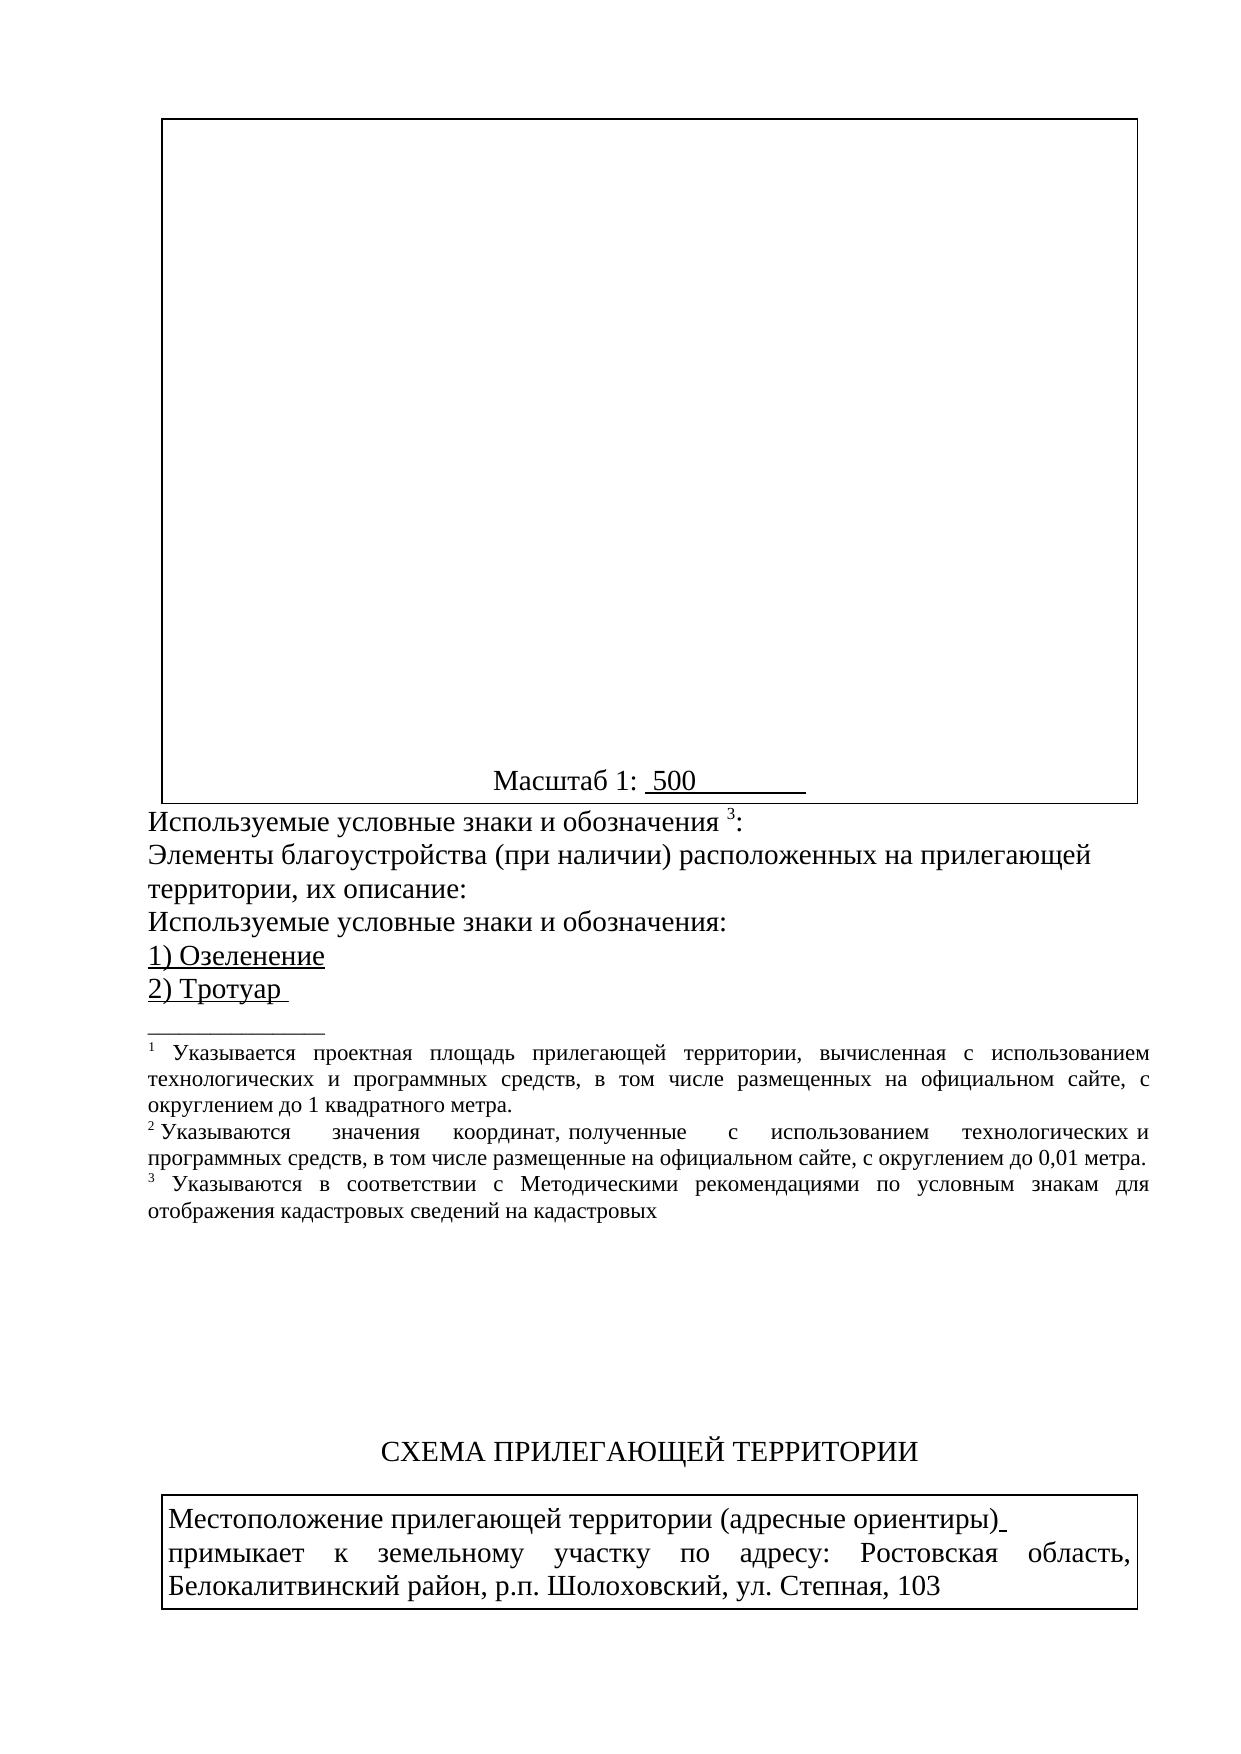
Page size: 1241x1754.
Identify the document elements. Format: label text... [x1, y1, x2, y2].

text 2 Указываются значения координат, полученные с использованием технологических и программных средств, в том числе размещенные на официальном сайте, с округлением до 0,01 метра. [148, 1118, 1152, 1171]
text Элементы благоустройства (при наличии) расположенных на прилегающей территории, их описание: [148, 837, 1152, 904]
text СХЕМА ПРИЛЕГАЮЩЕЙ ТЕРРИТОРИИ [148, 1434, 1152, 1468]
text Используемые условные знаки и обозначения 3: [148, 804, 1152, 837]
text 1 Указывается проектная площадь прилегающей территории, вычисленная с использованием технологических и программных средств, в том числе размещенных на официальном сайте, с округлением до 1 квадратного метра. [148, 1039, 1152, 1118]
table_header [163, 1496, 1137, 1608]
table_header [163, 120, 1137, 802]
text Используемые условные знаки и обозначения: [148, 904, 1152, 938]
text 1) Озеленение [148, 938, 1152, 972]
text _________________оа ол [110, 1005, 1152, 1039]
text 3 Указываются в соответствии с Методическими рекомендациями по условным знакам для отображения кадастровых сведений на кадастровых [148, 1171, 1152, 1223]
text 2) Тротуар д [110, 972, 1152, 1005]
